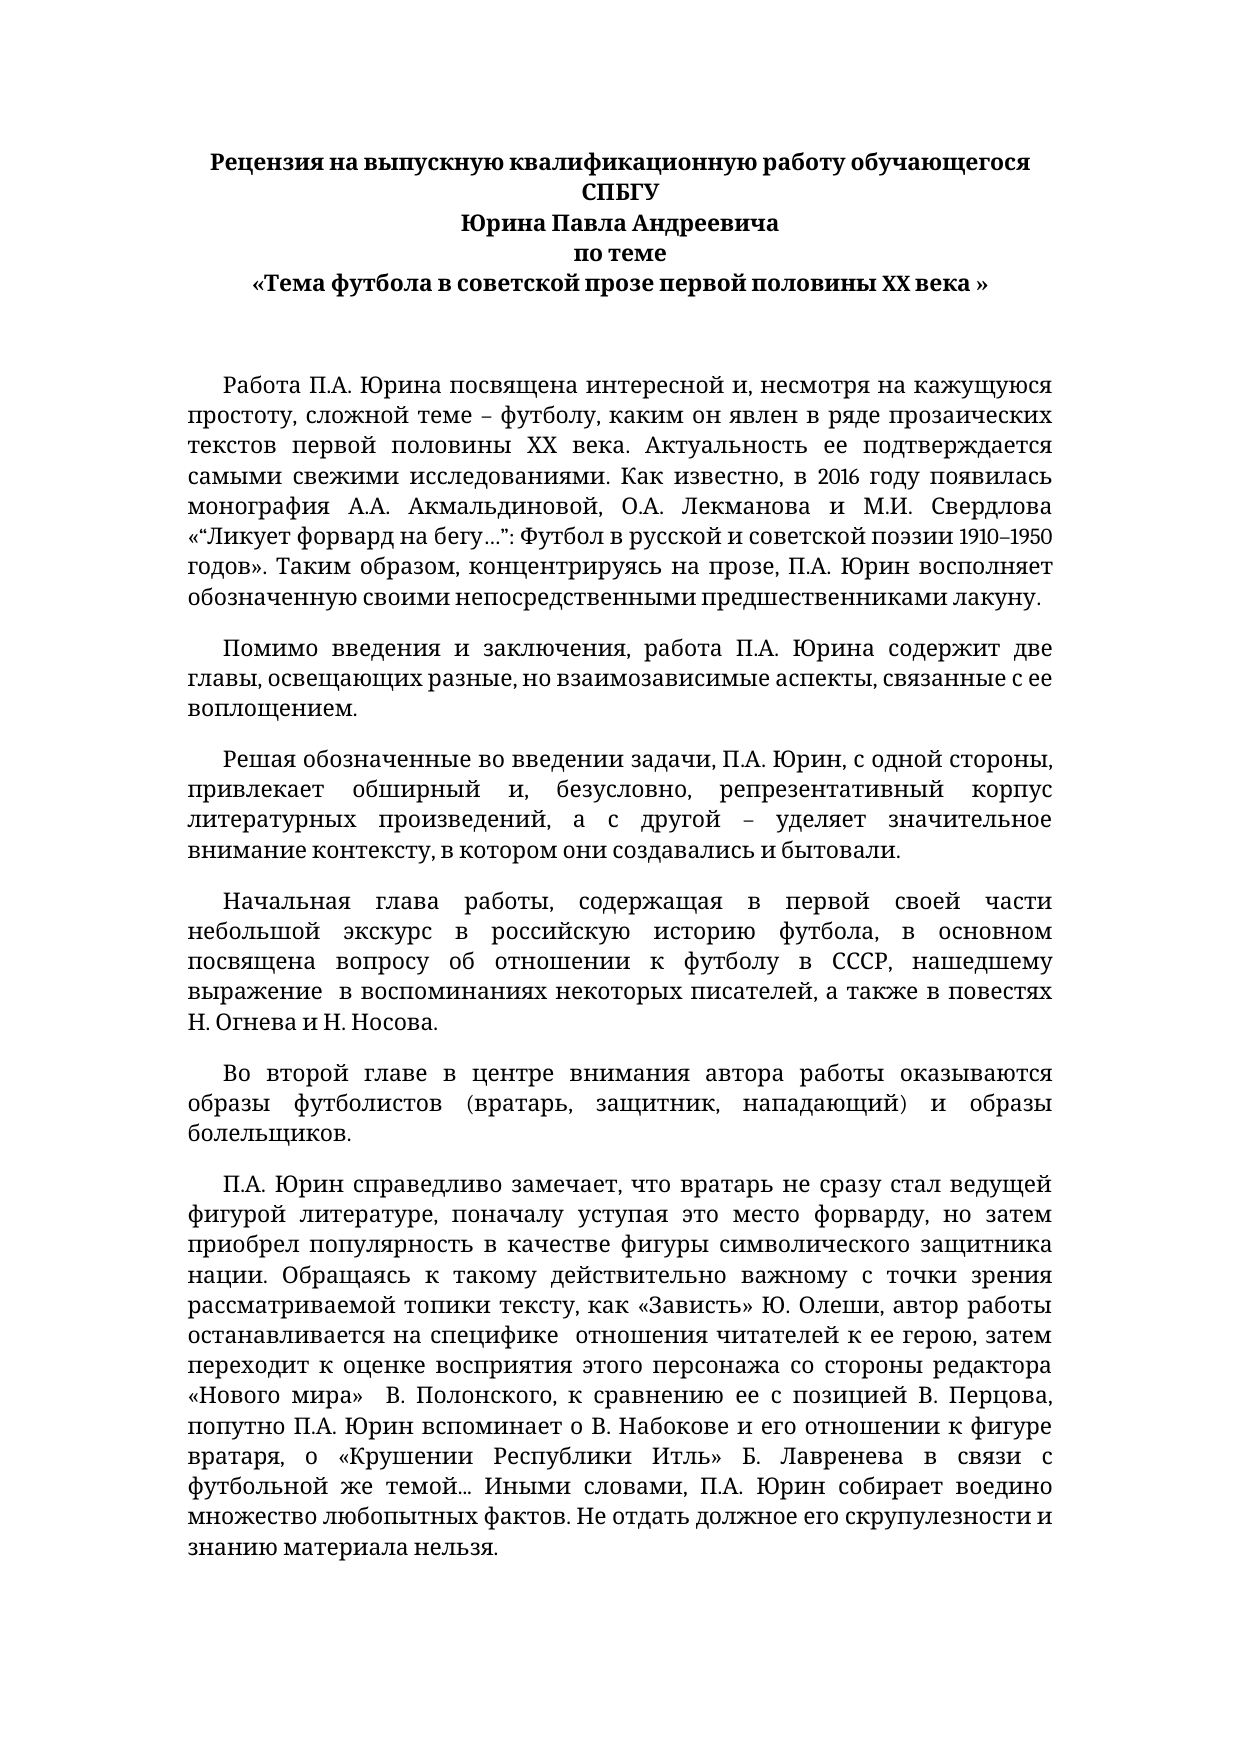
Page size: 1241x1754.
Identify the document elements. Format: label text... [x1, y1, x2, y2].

text П.А. Юрин справедливо замечает, что вратарь не сразу стал ведущей фигурой литературе, поначалу уступая это место форварду, но затем приобрел популярность в качестве фигуры символического защитника нации. Обращаясь к такому действительно важному с точки зрения рассматриваемой топики тексту, как «Зависть» Ю. Олеши, автор работы останавливается на специфике отношения читателей к ее герою, затем переходит к оценке восприятия этого персонажа со стороны редактора «Нового мира» В. Полонского, к сравнению ее с позицией В. Перцова, попутно П.А. Юрин вспоминает о В. Набокове и его отношении к фигуре вратаря, о «Крушении Республики Итль» Б. Лавренева в связи с футбольной же темой... Иными словами, П.А. Юрин собирает воедино множество любопытных фактов. Не отдать должное его скрупулезности и знанию материала нельзя. [187, 1172, 1053, 1561]
text Начальная глава работы, содержащая в первой своей части небольшой экскурс в российскую историю футбола, в основном посвящена вопросу об отношении к футболу в СССР, нашедшему выражение в воспоминаниях некоторых писателей, а также в повестях Н. Огнева и Н. Носова. [187, 888, 1053, 1036]
text Рецензия на выпускную квалификационную работу обучающегося СПБГУ Юрина Павла Андреевича по теме «Тема футбола в советской прозе первой половины XX века » [187, 150, 1053, 297]
text Помимо введения и заключения, работа П.А. Юрина содержит две главы, освещающих разные, но взаимозависимые аспекты, связанные с ее воплощением. [187, 635, 1053, 722]
text Работа П.А. Юрина посвящена интересной и, несмотря на кажущуюся простоту, сложной теме – футболу, каким он явлен в ряде прозаических текстов первой половины ХХ века. Актуальность ее подтверждается самыми свежими исследованиями. Как известно, в 2016 году появилась монография А.А. Акмальдиновой, О.А. Лекманова и М.И. Свердлова «“Ликует форвард на бегу…”: Футбол в русской и советской поэзии 1910–1950 годов». Таким образом, концентрируясь на прозе, П.А. Юрин восполняет обозначенную своими непосредственными предшественниками лакуну. [187, 373, 1053, 611]
text Решая обозначенные во введении задачи, П.А. Юрин, с одной стороны, привлекает обширный и, безусловно, репрезентативный корпус литературных произведений, а с другой – уделяет значительное внимание контексту, в котором они создавались и бытовали. [187, 747, 1053, 864]
text Во второй главе в центре внимания автора работы оказываются образы футболистов (вратарь, защитник, нападающий) и образы болельщиков. [187, 1060, 1053, 1147]
